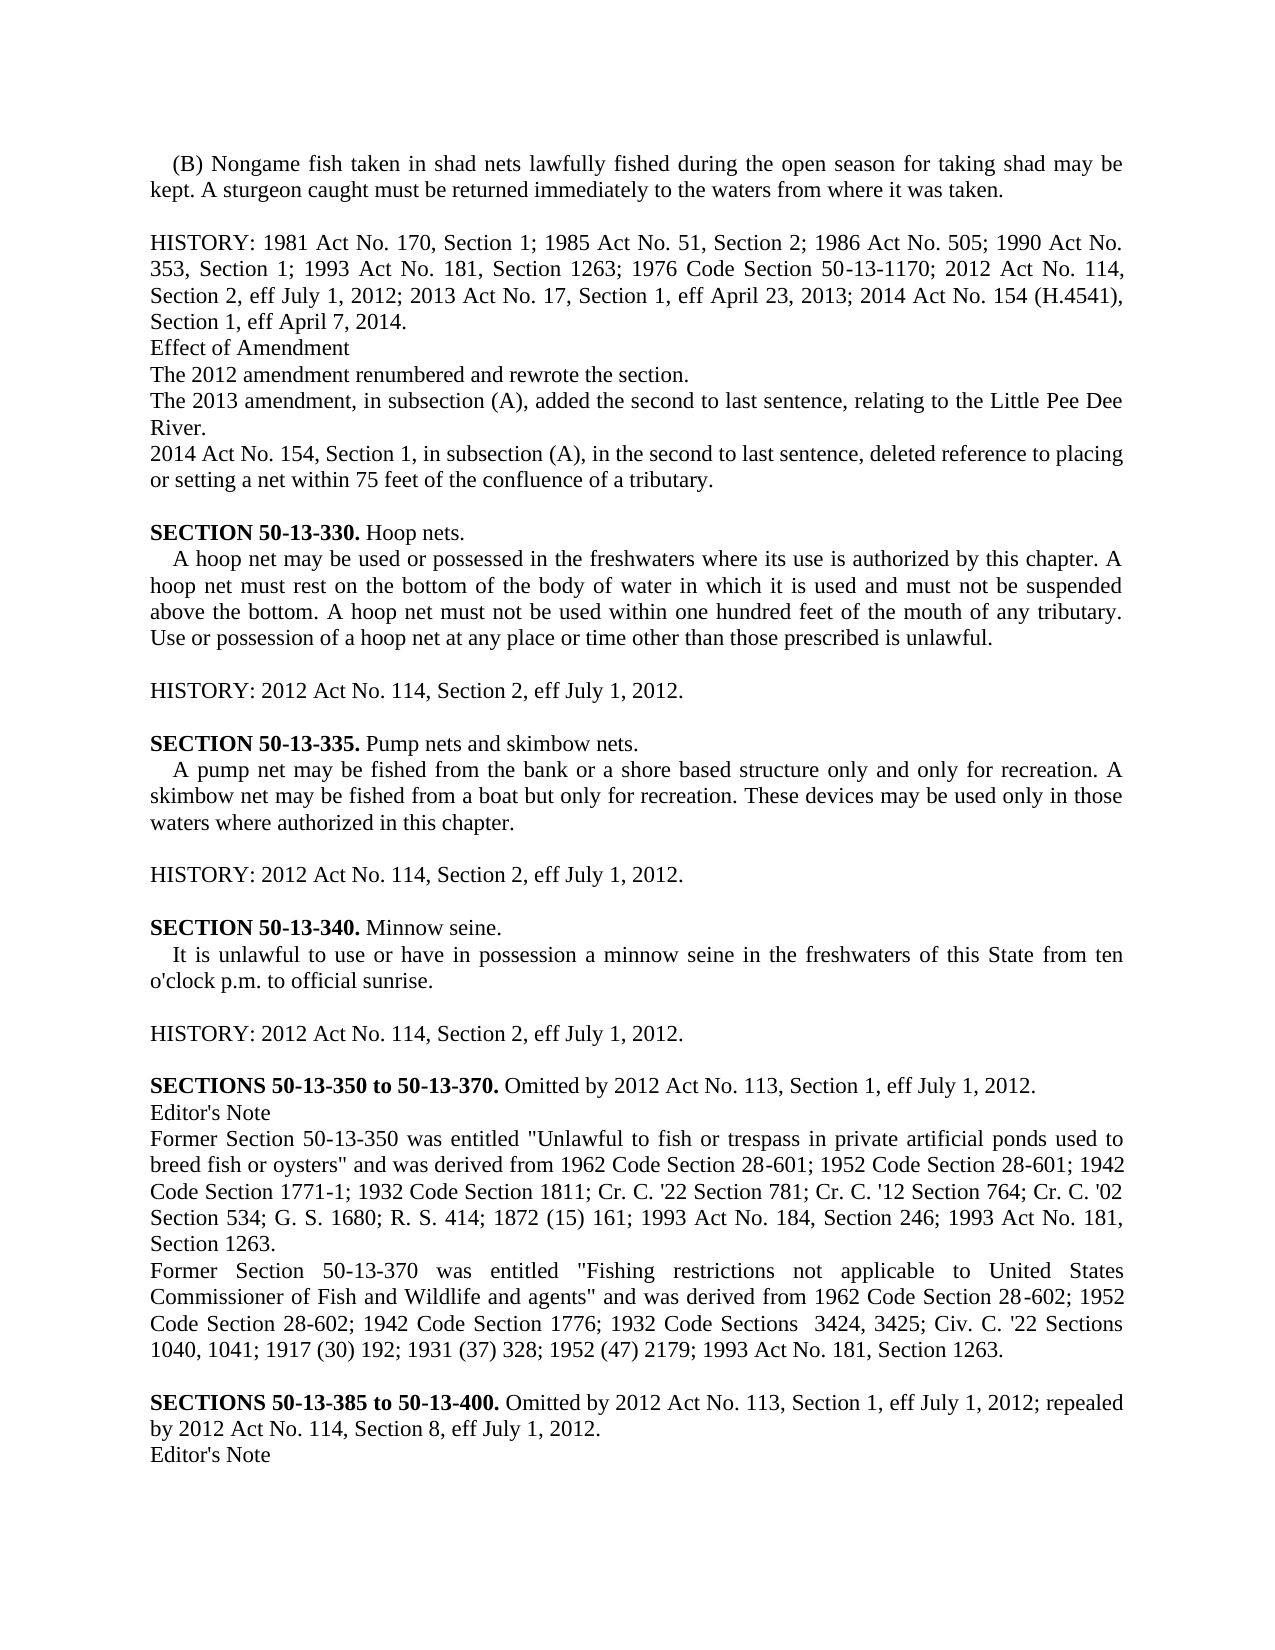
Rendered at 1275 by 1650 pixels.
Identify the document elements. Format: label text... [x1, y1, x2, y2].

text Editor's Note [150, 1099, 1125, 1125]
text HISTORY: 2012 Act No. 114, Section 2, eff July 1, 2012. [150, 677, 1125, 703]
text The 2013 amendment, in subsection (A), added the second to last sentence, relating to the Little Pee Dee River. [150, 387, 1125, 440]
text The 2012 amendment renumbered and rewrote the section. [150, 361, 1125, 387]
text HISTORY: 2012 Act No. 114, Section 2, eff July 1, 2012. [150, 1020, 1125, 1046]
text It is unlawful to use or have in possession a minnow seine in the freshwaters of this State from ten o'clock p.m. to official sunrise. [150, 941, 1125, 993]
text Effect of Amendment [150, 334, 1125, 361]
text A hoop net may be used or possessed in the freshwaters where its use is authorized by this chapter. A hoop net must rest on the bottom of the body of water in which it is used and must not be suspended above the bottom. A hoop net must not be used within one hundred feet of the mouth of any tributary. Use or possession of a hoop net at any place or time other than those prescribed is unlawful. [150, 545, 1125, 651]
text Former Section 50-13-370 was entitled "Fishing restrictions not applicable to United States Commissioner of Fish and Wildlife and agents" and was derived from 1962 Code Section 28-602; 1952 Code Section 28-602; 1942 Code Section 1776; 1932 Code Sections 3424, 3425; Civ. C. '22 Sections 1040, 1041; 1917 (30) 192; 1931 (37) 328; 1952 (47) 2179; 1993 Act No. 181, Section 1263. [150, 1257, 1125, 1362]
text SECTIONS 50-13-350 to 50-13-370. Omitted by 2012 Act No. 113, Section 1, eff July 1, 2012. [150, 1072, 1125, 1099]
text Former Section 50-13-350 was entitled "Unlawful to fish or trespass in private artificial ponds used to breed fish or oysters" and was derived from 1962 Code Section 28-601; 1952 Code Section 28-601; 1942 Code Section 1771-1; 1932 Code Section 1811; Cr. C. '22 Section 781; Cr. C. '12 Section 764; Cr. C. '02 Section 534; G. S. 1680; R. S. 414; 1872 (15) 161; 1993 Act No. 184, Section 246; 1993 Act No. 181, Section 1263. [150, 1125, 1125, 1257]
text SECTION 50-13-335. Pump nets and skimbow nets. [150, 730, 1125, 756]
text HISTORY: 1981 Act No. 170, Section 1; 1985 Act No. 51, Section 2; 1986 Act No. 505; 1990 Act No. 353, Section 1; 1993 Act No. 181, Section 1263; 1976 Code Section 50-13-1170; 2012 Act No. 114, Section 2, eff July 1, 2012; 2013 Act No. 17, Section 1, eff April 23, 2013; 2014 Act No. 154 (H.4541), Section 1, eff April 7, 2014. [150, 229, 1125, 334]
text (B) Nongame fish taken in shad nets lawfully fished during the open season for taking shad may be kept. A sturgeon caught must be returned immediately to the waters from where it was taken. [150, 150, 1125, 203]
text SECTION 50-13-330. Hoop nets. [150, 519, 1125, 545]
text SECTION 50-13-340. Minnow seine. [150, 914, 1125, 941]
text A pump net may be fished from the bank or a shore based structure only and only for recreation. A skimbow net may be fished from a boat but only for recreation. These devices may be used only in those waters where authorized in this chapter. [150, 756, 1125, 835]
text SECTIONS 50-13-385 to 50-13-400. Omitted by 2012 Act No. 113, Section 1, eff July 1, 2012; repealed by 2012 Act No. 114, Section 8, eff July 1, 2012. [150, 1389, 1125, 1441]
text Editor's Note [150, 1441, 1125, 1468]
text 2014 Act No. 154, Section 1, in subsection (A), in the second to last sentence, deleted reference to placing or setting a net within 75 feet of the confluence of a tributary. [150, 440, 1125, 493]
text HISTORY: 2012 Act No. 114, Section 2, eff July 1, 2012. [150, 862, 1125, 888]
